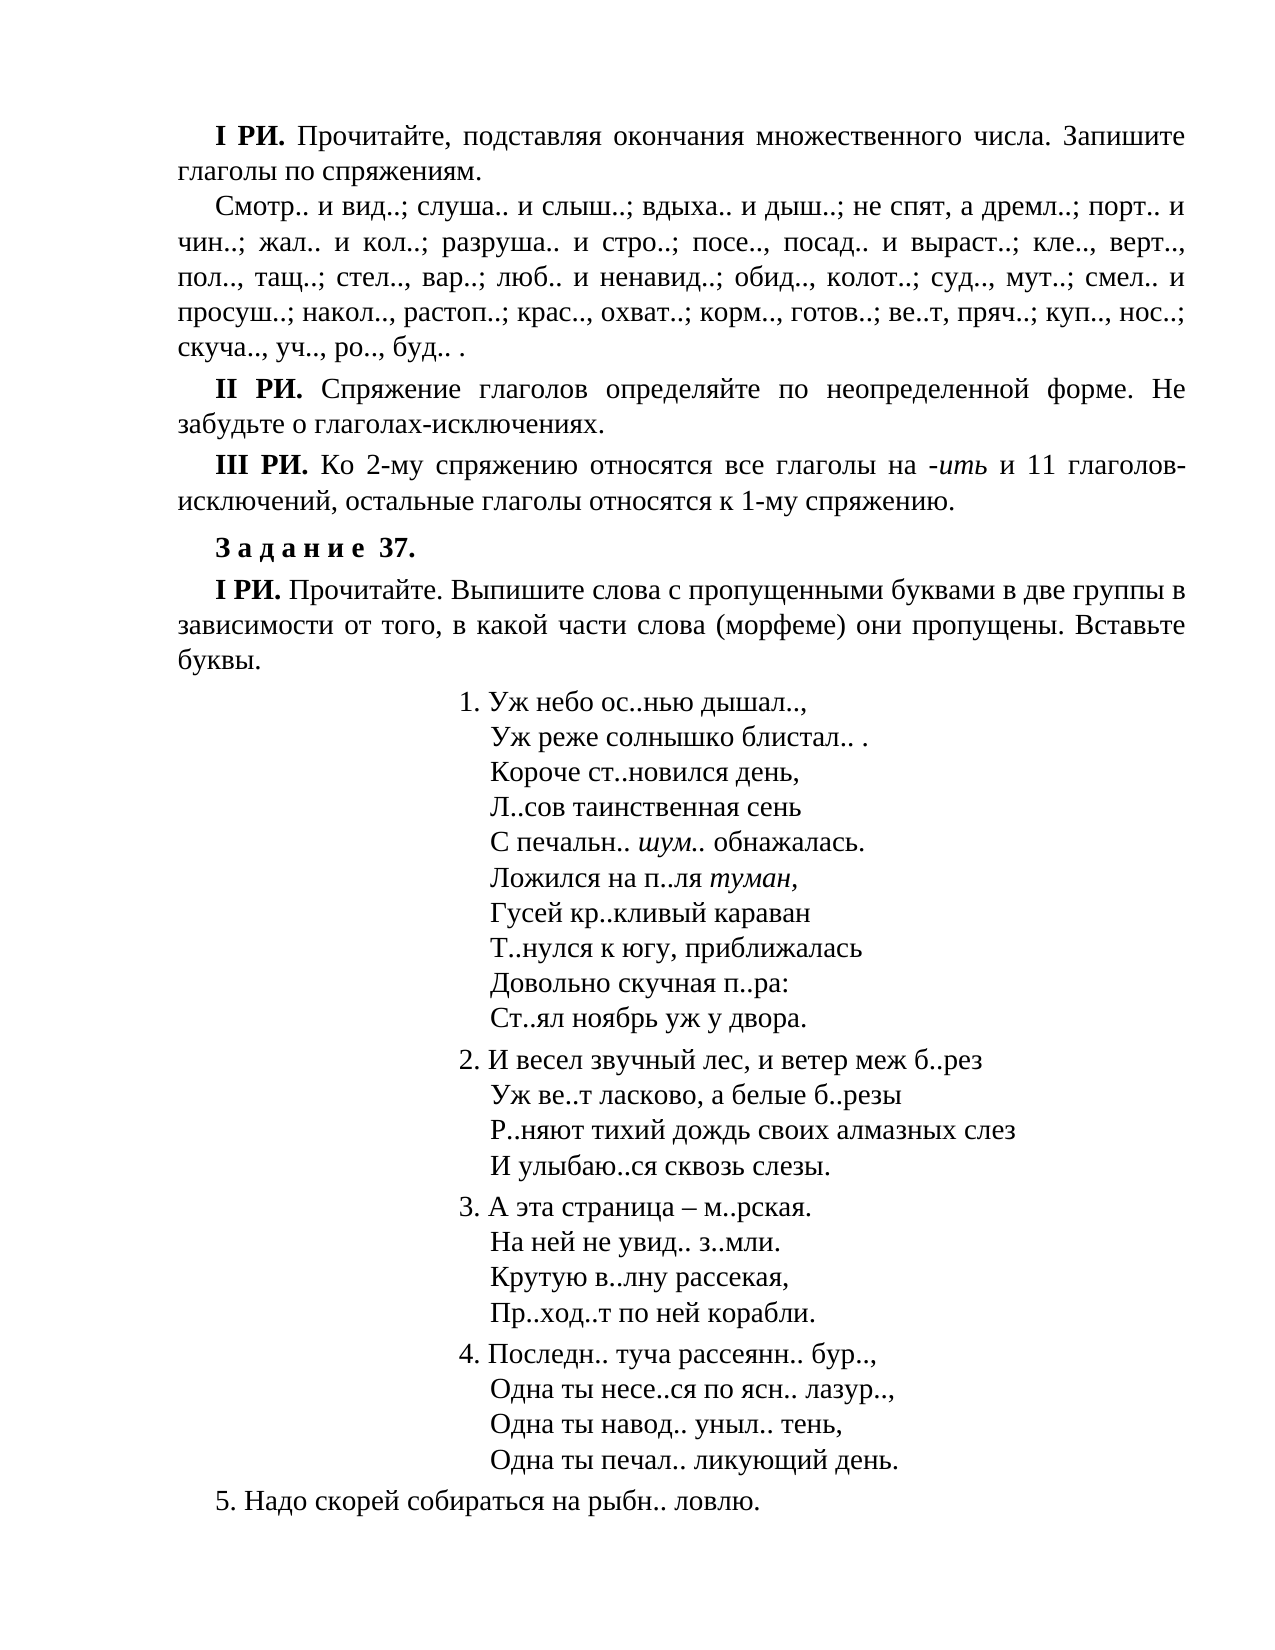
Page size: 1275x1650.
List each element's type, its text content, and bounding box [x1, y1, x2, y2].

text Смотр.. и вид..; слуша.. и слыш..; вдыха.. и дыш..; не спят, а дремл..; порт.. и чин..; жал.. и кол..; разруша.. и стро..; посе.., посад.. и выраст..; кле.., верт.., пол.., тащ..; стел.., вар..; люб.. и ненавид..; обид.., колот..; суд.., мут..; смел.. и просуш..; накол.., растоп..; крас.., охват..; корм.., готов..; ве..т, пряч..; куп.., нос..; скуча.., уч.., ро.., буд.. . [177, 188, 1186, 363]
text 5. Надо скорей собираться на рыбн.. ловлю. [177, 1483, 1186, 1517]
text Крутую в..лну рассекая, [177, 1259, 1186, 1293]
text На ней не увид.. з..мли. [177, 1224, 1186, 1258]
text Короче ст..новился день, [177, 754, 1186, 788]
text III РИ. Ко 2-му спряжению относятся все глаголы на -ить и 11 глаголов-исключений, остальные глаголы относятся к 1-му спряжению. [177, 447, 1186, 516]
text 3. А эта страница – м..рская. [177, 1189, 1186, 1223]
text Пр..ход..т по ней корабли. [177, 1295, 1186, 1328]
text Уж ве..т ласково, а белые б..резы [177, 1077, 1186, 1111]
text 2. И весел звучный лес, и ветер меж б..рез [177, 1042, 1186, 1076]
text Ложился на п..ля туман, [177, 860, 1186, 893]
text Уж реже солнышко блистал.. . [177, 719, 1186, 752]
text Довольно скучная п..ра: [177, 965, 1186, 999]
text Л..сов таинственная сень [177, 789, 1186, 823]
text Одна ты навод.. уныл.. тень, [177, 1407, 1186, 1440]
text З а д а н и е 37. [177, 530, 1186, 564]
text Т..нулся к югу, приближалась [177, 930, 1186, 964]
text И улыбаю..ся сквозь слезы. [177, 1148, 1186, 1181]
text Гусей кр..кливый караван [177, 895, 1186, 928]
text Одна ты печал.. ликующий день. [177, 1442, 1186, 1475]
text I РИ. Прочитайте. Выпишите слова с пропущенными буквами в две группы в зависимости от того, в какой части слова (морфеме) они пропущены. Вставьте буквы. [177, 572, 1186, 676]
text 1. Уж небо ос..нью дышал.., [177, 684, 1186, 717]
text II РИ. Спряжение глаголов определяйте по неопределенной форме. Не забудьте о глаголах-исключениях. [177, 371, 1186, 439]
text С печальн.. шум.. обнажалась. [177, 824, 1186, 858]
text I РИ. Прочитайте, подставляя окончания множественного числа. Запишите глаголы по спряжениям. [177, 118, 1186, 187]
text Ст..ял ноябрь уж у двора. [177, 1001, 1186, 1034]
text Р..няют тихий дождь своих алмазных слез [177, 1112, 1186, 1146]
text 4. Последн.. туча рассеянн.. бур.., [177, 1336, 1186, 1370]
text Одна ты несе..ся по ясн.. лазур.., [177, 1371, 1186, 1405]
